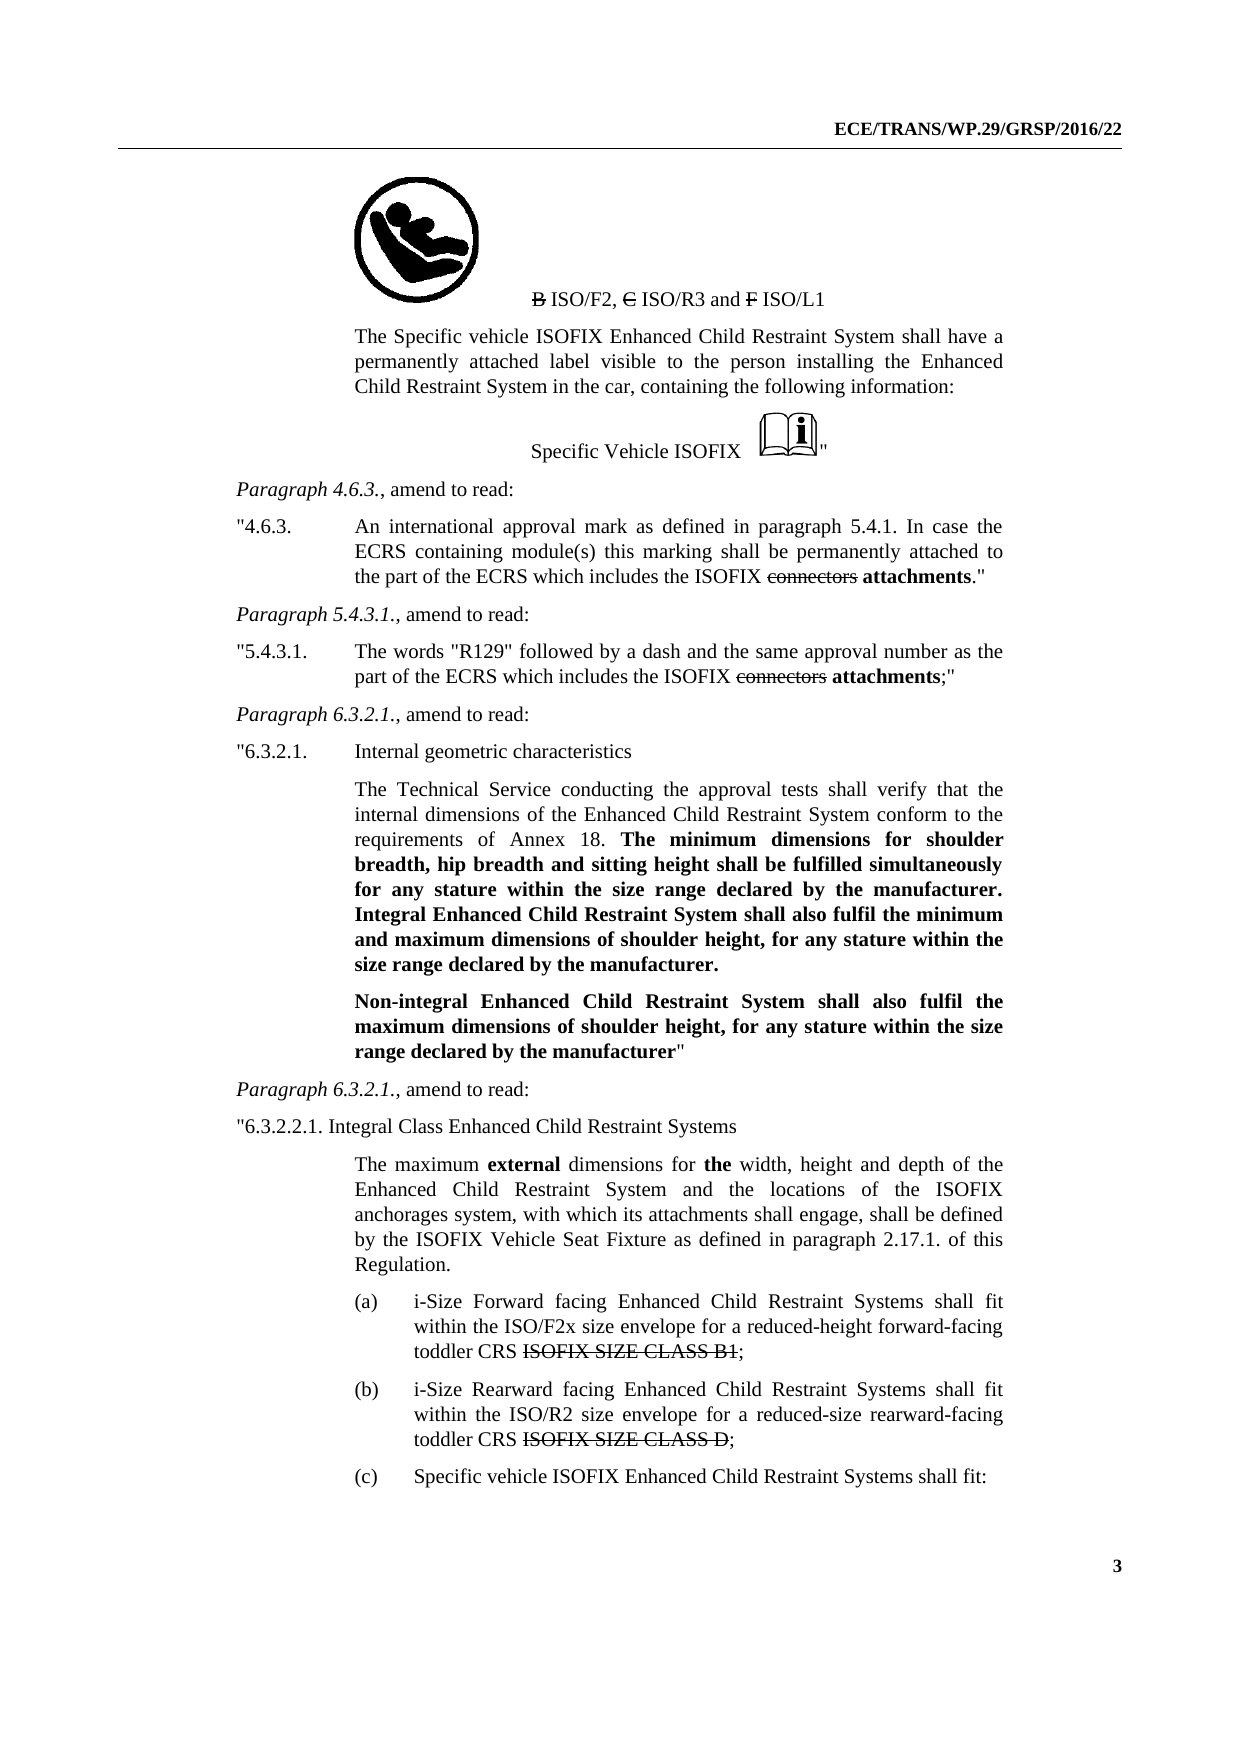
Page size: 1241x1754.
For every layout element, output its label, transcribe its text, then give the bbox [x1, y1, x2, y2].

text B ISO/F2, C ISO/R3 and F ISO/L1 [236, 177, 1004, 311]
text "6.3.2.1. Internal geometric characteristics [236, 738, 1004, 763]
text Paragraph 6.3.2.1., amend to read: [236, 1076, 1004, 1101]
text The Technical Service conducting the approval tests shall verify that the internal dimensions of the Enhanced Child Restraint System conform to the requirements of Annex 18. The minimum dimensions for shoulder breadth, hip breadth and sitting height shall be fulfilled simultaneously for any stature within the size range declared by the manufacturer. Integral Enhanced Child Restraint System shall also fulfil the minimum and maximum dimensions of shoulder height, for any stature within the size range declared by the manufacturer. [354, 776, 1004, 976]
text The maximum external dimensions for the width, height and depth of the Enhanced Child Restraint System and the locations of the ISOFIX anchorages system, with which its attachments shall engage, shall be defined by the ISOFIX Vehicle Seat Fixture as defined in paragraph 2.17.1. of this Regulation. [354, 1151, 1004, 1276]
text Non-integral Enhanced Child Restraint System shall also fulfil the maximum dimensions of shoulder height, for any stature within the size range declared by the manufacturer" [354, 988, 1004, 1063]
text (a) i-Size Forward facing Enhanced Child Restraint Systems shall fit within the ISO/F2x size envelope for a reduced-height forward-facing toddler CRS ISOFIX SIZE CLASS B1; [354, 1288, 1004, 1363]
picture [756, 410, 820, 459]
text Paragraph 6.3.2.1., amend to read: [236, 701, 1004, 726]
text (c) Specific vehicle ISOFIX Enhanced Child Restraint Systems shall fit: [354, 1463, 1004, 1488]
text Paragraph 4.6.3., amend to read: [236, 476, 1004, 501]
text "4.6.3. An international approval mark as defined in paragraph 5.4.1. In case the ECRS containing module(s) this marking shall be permanently attached to the part of the ECRS which includes the ISOFIX connectors attachments." [236, 513, 1004, 588]
text Paragraph 5.4.3.1., amend to read: [236, 601, 1004, 626]
text Specific Vehicle ISOFIX " [354, 411, 1004, 463]
text "6.3.2.2.1. Integral Class Enhanced Child Restraint Systems [236, 1113, 1004, 1138]
text (b) i-Size Rearward facing Enhanced Child Restraint Systems shall fit within the ISO/R2 size envelope for a reduced-size rearward-facing toddler CRS ISOFIX SIZE CLASS D; [354, 1376, 1004, 1451]
picture [354, 177, 479, 306]
text The Specific vehicle ISOFIX Enhanced Child Restraint System shall have a permanently attached label visible to the person installing the Enhanced Child Restraint System in the car, containing the following information: [354, 323, 1004, 398]
text "5.4.3.1. The words "R129" followed by a dash and the same approval number as the part of the ECRS which includes the ISOFIX connectors attachments;" [236, 638, 1004, 688]
